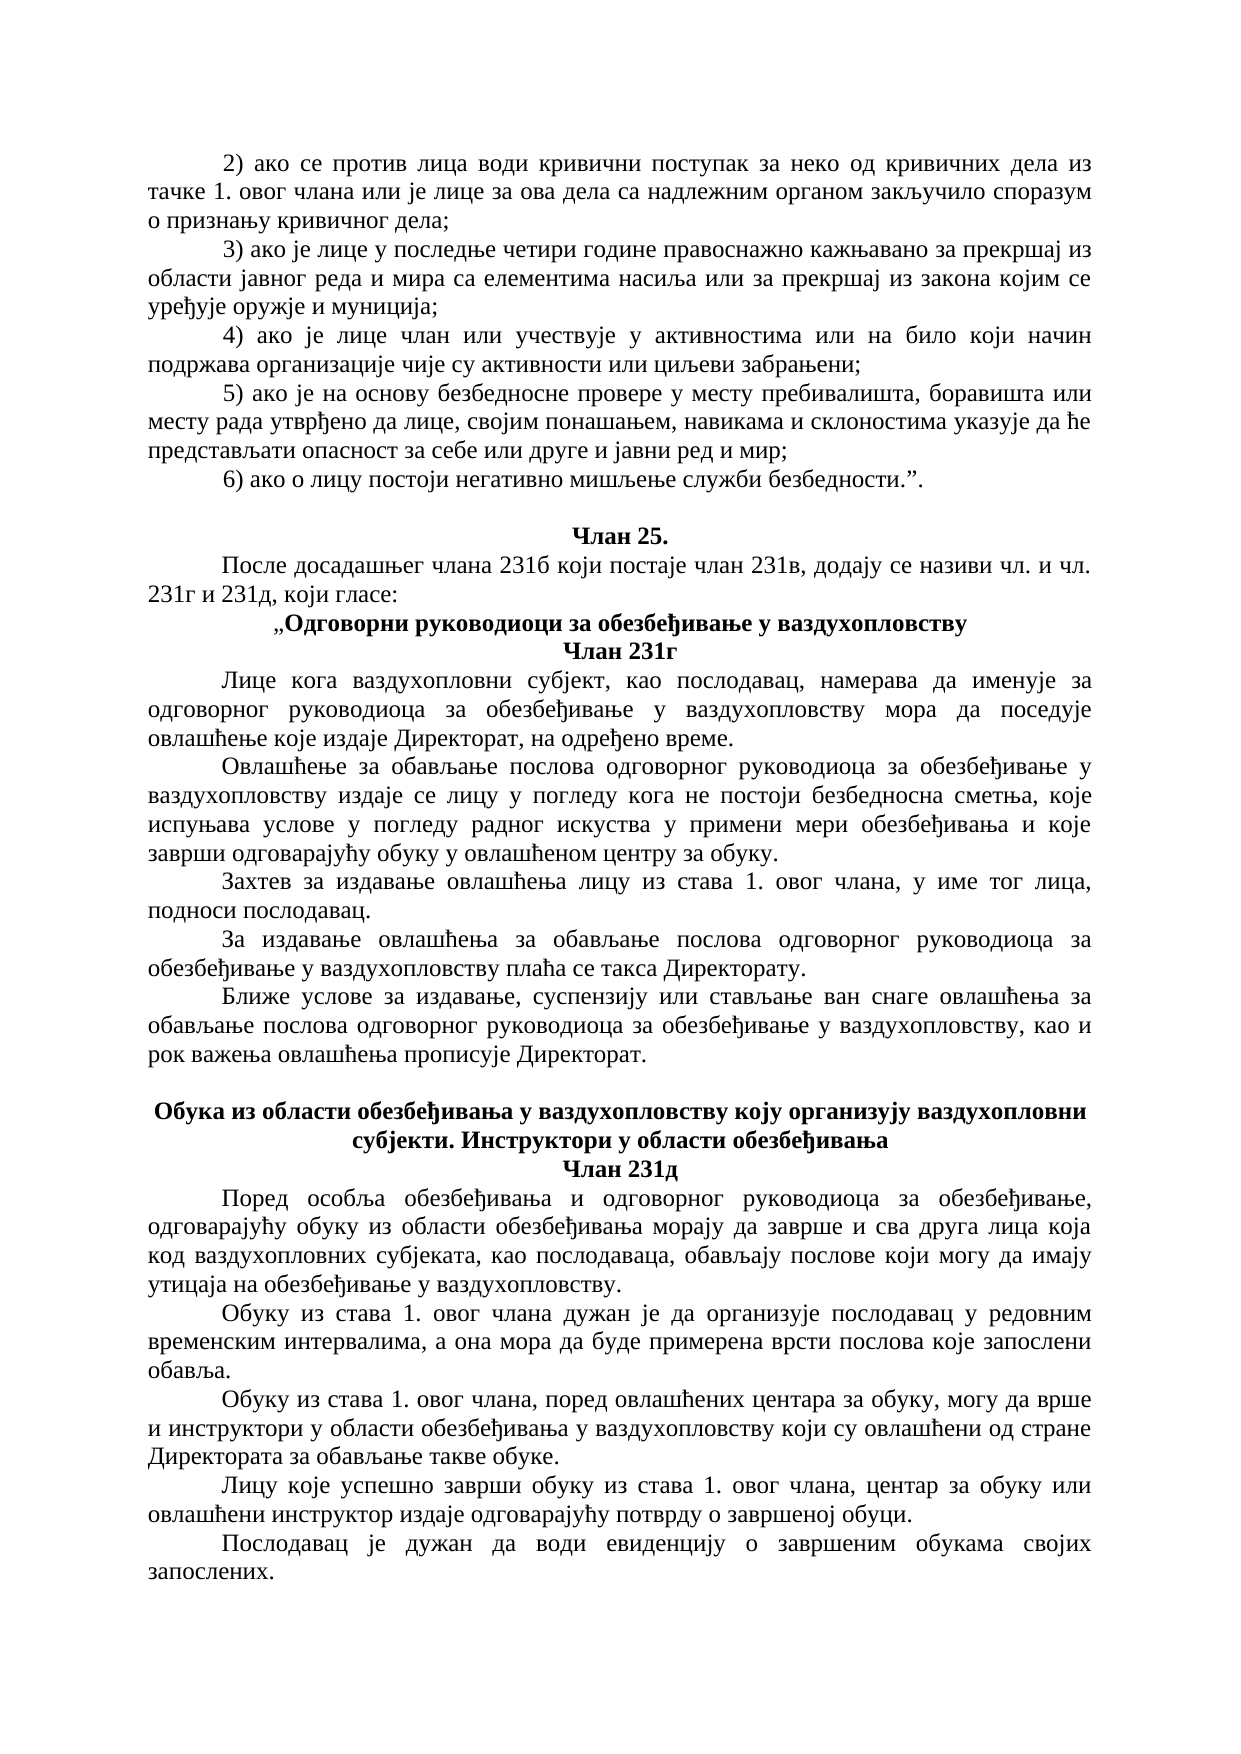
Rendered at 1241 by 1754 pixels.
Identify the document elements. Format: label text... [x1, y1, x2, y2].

text За издавање овлашћења за обављање послова одговорног руководиоца за обезбеђивање у ваздухопловству плаћа се такса Директорату. [148, 924, 1093, 981]
text Члан 231г [148, 636, 1093, 665]
text После досадашњег члана 231б који постаје члан 231в, додају се називи чл. и чл. 231г и 231д, који гласе: [148, 550, 1093, 608]
text Лице кога ваздухопловни субјект, као послодавац, намерава да именује за одговорног руководиоца за обезбеђивање у ваздухопловству мора да поседује овлашћење које издаје Директорат, на одређено време. [148, 665, 1093, 751]
text Поред особља обезбеђивања и одговорног руководиоца за обезбеђивање, одговарајућу обуку из области обезбеђивања морају да заврше и сва друга лица која код ваздухопловних субјеката, као послодаваца, обављају послове који могу да имају утицаја на обезбеђивање у ваздухопловству. [148, 1183, 1093, 1298]
text 4) ако је лице члан или учествује у активностима или на било који начин подржава организације чије су активности или циљеви забрањени; [148, 320, 1093, 378]
text Послодавац је дужан да води евиденцију о завршеним обукама својих запослених. [148, 1528, 1093, 1585]
text Захтев за издавање овлашћења лицу из става 1. овог члана, у име тог лица, подноси послодавац. [148, 866, 1093, 924]
text 3) ако је лице у последње четири године правоснажно кажњавано за прекршај из области јавног реда и мира са елементима насиља или за прекршај из закона којим се уређује оружје и муниција; [148, 234, 1093, 320]
text Обуку из става 1. овог члана дужан је да организује послодавац у редовним временским интервалима, а она мора да буде примерена врсти послова које запослени обавља. [148, 1298, 1093, 1384]
text Обука из области обезбеђивања у ваздухопловству коју организују ваздухопловни субјекти. Инструктори у области обезбеђивања [148, 1096, 1093, 1154]
text Члан 231д [148, 1154, 1093, 1183]
text 2) ако се против лица води кривични поступак за неко од кривичних дела из тачке 1. овог члана или је лице за ова дела са надлежним органом закључило споразум о признању кривичног дела; [148, 148, 1093, 234]
text Члан 25. [148, 521, 1093, 550]
text 5) ако је на основу безбедносне провере у месту пребивалишта, боравишта или месту рада утврђено да лице, својим понашањем, навикама и склоностима указује да ће представљати опасност за себе или друге и јавни ред и мир; [148, 378, 1093, 464]
text 6) ако о лицу постоји негативно мишљење служби безбедности.ˮ. [148, 464, 1093, 493]
text Овлашћење за обављање послова одговорног руководиоца за обезбеђивање у ваздухопловству издаје се лицу у погледу кога не постоји безбедносна сметња, које испуњава услове у погледу радног искуства у примени мери обезбеђивања и које заврши одговарајућу обуку у овлашћеном центру за обуку. [148, 751, 1093, 866]
text Ближе услове за издавање, суспензију или стављање ван снаге овлашћења за обављање послова одговорног руководиоца за обезбеђивање у ваздухопловству, као и рок важења овлашћења прописује Директорат. [148, 981, 1093, 1068]
text „Одговорни руководиоци за обезбеђивање у ваздухопловству [148, 608, 1093, 636]
text Лицу које успешно заврши обуку из става 1. овог члана, центар за обуку или овлашћени инструктор издаје одговарајућу потврду о завршеној обуци. [148, 1470, 1093, 1528]
text Обуку из става 1. овог члана, поред овлашћених центара за обуку, могу да врше и инструктори у области обезбеђивања у ваздухопловству који су овлашћени од стране Директората за обављање такве обуке. [148, 1384, 1093, 1470]
